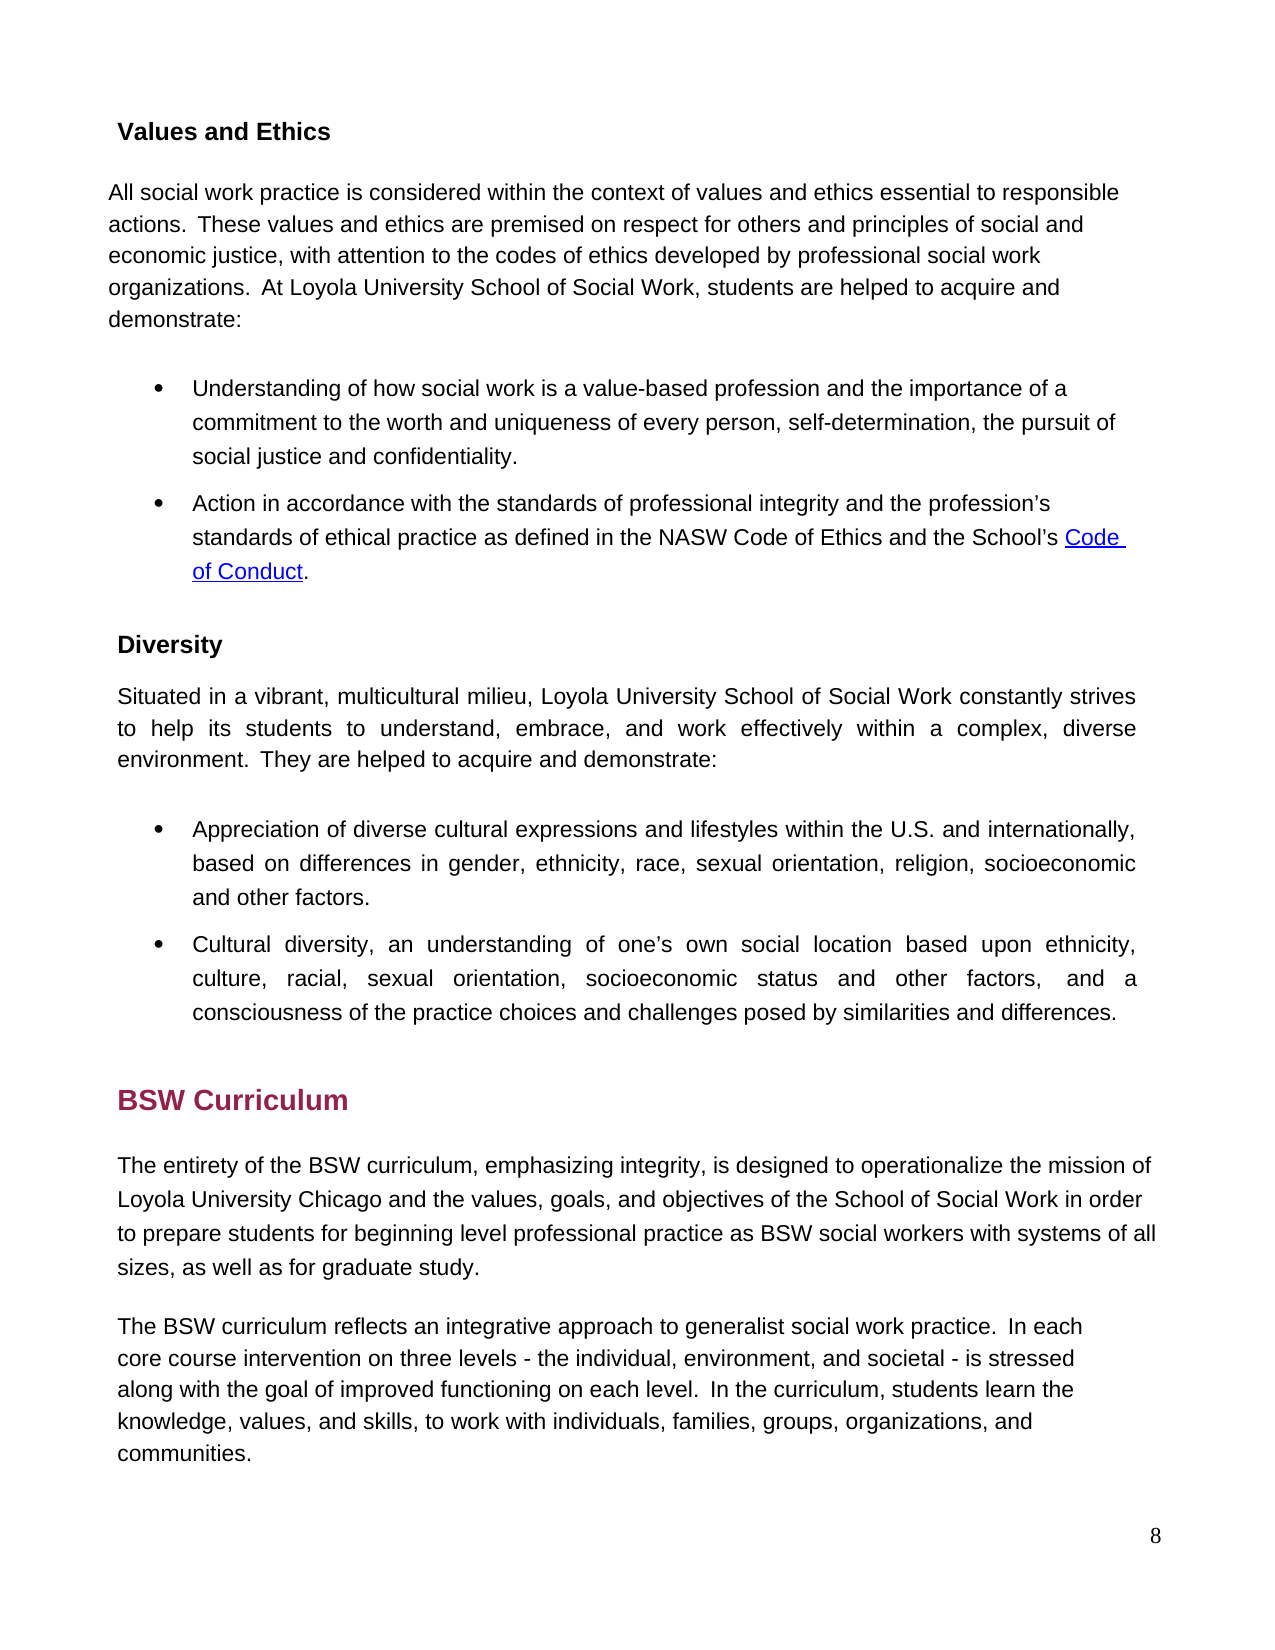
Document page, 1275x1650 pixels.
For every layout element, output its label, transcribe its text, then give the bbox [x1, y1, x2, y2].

text The BSW curriculum reflects an integrative approach to generalist social work practice. In each core course intervention on three levels - the individual, environment, and societal - is stressed along with the goal of improved functioning on each level. In the curriculum, students learn the knowledge, values, and skills, to work with individuals, families, groups, organizations, and communities. [117, 1313, 1124, 1466]
list Cultural diversity, an understanding of one’s own social location based upon ethnicity, culture, racial, sexual orientation, socioeconomic status and other factors, and a consciousness of the practice choices and challenges posed by similarities and differences. [154, 931, 1137, 1025]
list Appreciation of diverse cultural expressions and lifestyles within the U.S. and internationally, based on differences in gender, ethnicity, race, sexual orientation, religion, socioeconomic and other factors. [154, 816, 1137, 910]
subtitle Values and Ethics [117, 117, 1161, 146]
list Understanding of how social work is a value-based profession and the importance of a commitment to the worth and uniqueness of every person, self-determination, the pursuit of social justice and confidentiality. [154, 374, 1137, 469]
subtitle Diversity [117, 629, 1161, 658]
text Situated in a vibrant, multicultural milieu, Loyola University School of Social Work constantly strives to help its students to understand, embrace, and work effectively within a complex, diverse environment. They are helped to acquire and demonstrate: [117, 683, 1137, 773]
text All social work practice is considered within the context of values and ethics essential to responsible actions. These values and ethics are premised on respect for others and principles of social and economic justice, with attention to the codes of ethics developed by professional social work organizations. At Loyola University School of Social Work, students are helped to acquire and demonstrate: [108, 179, 1136, 332]
subtitle BSW Curriculum [117, 1083, 772, 1117]
text The entirety of the BSW curriculum, emphasizing integrity, is designed to operationalize the mission of Loyola University Chicago and the values, goals, and objectives of the School of Social Work in order to prepare students for beginning level professional practice as BSW social workers with systems of all sizes, as well as for graduate study. [117, 1152, 1161, 1280]
list Action in accordance with the standards of professional integrity and the profession’s standards of ethical practice as defined in the NASW Code of Ethics and the School’s Code of Conduct. [154, 489, 1136, 584]
